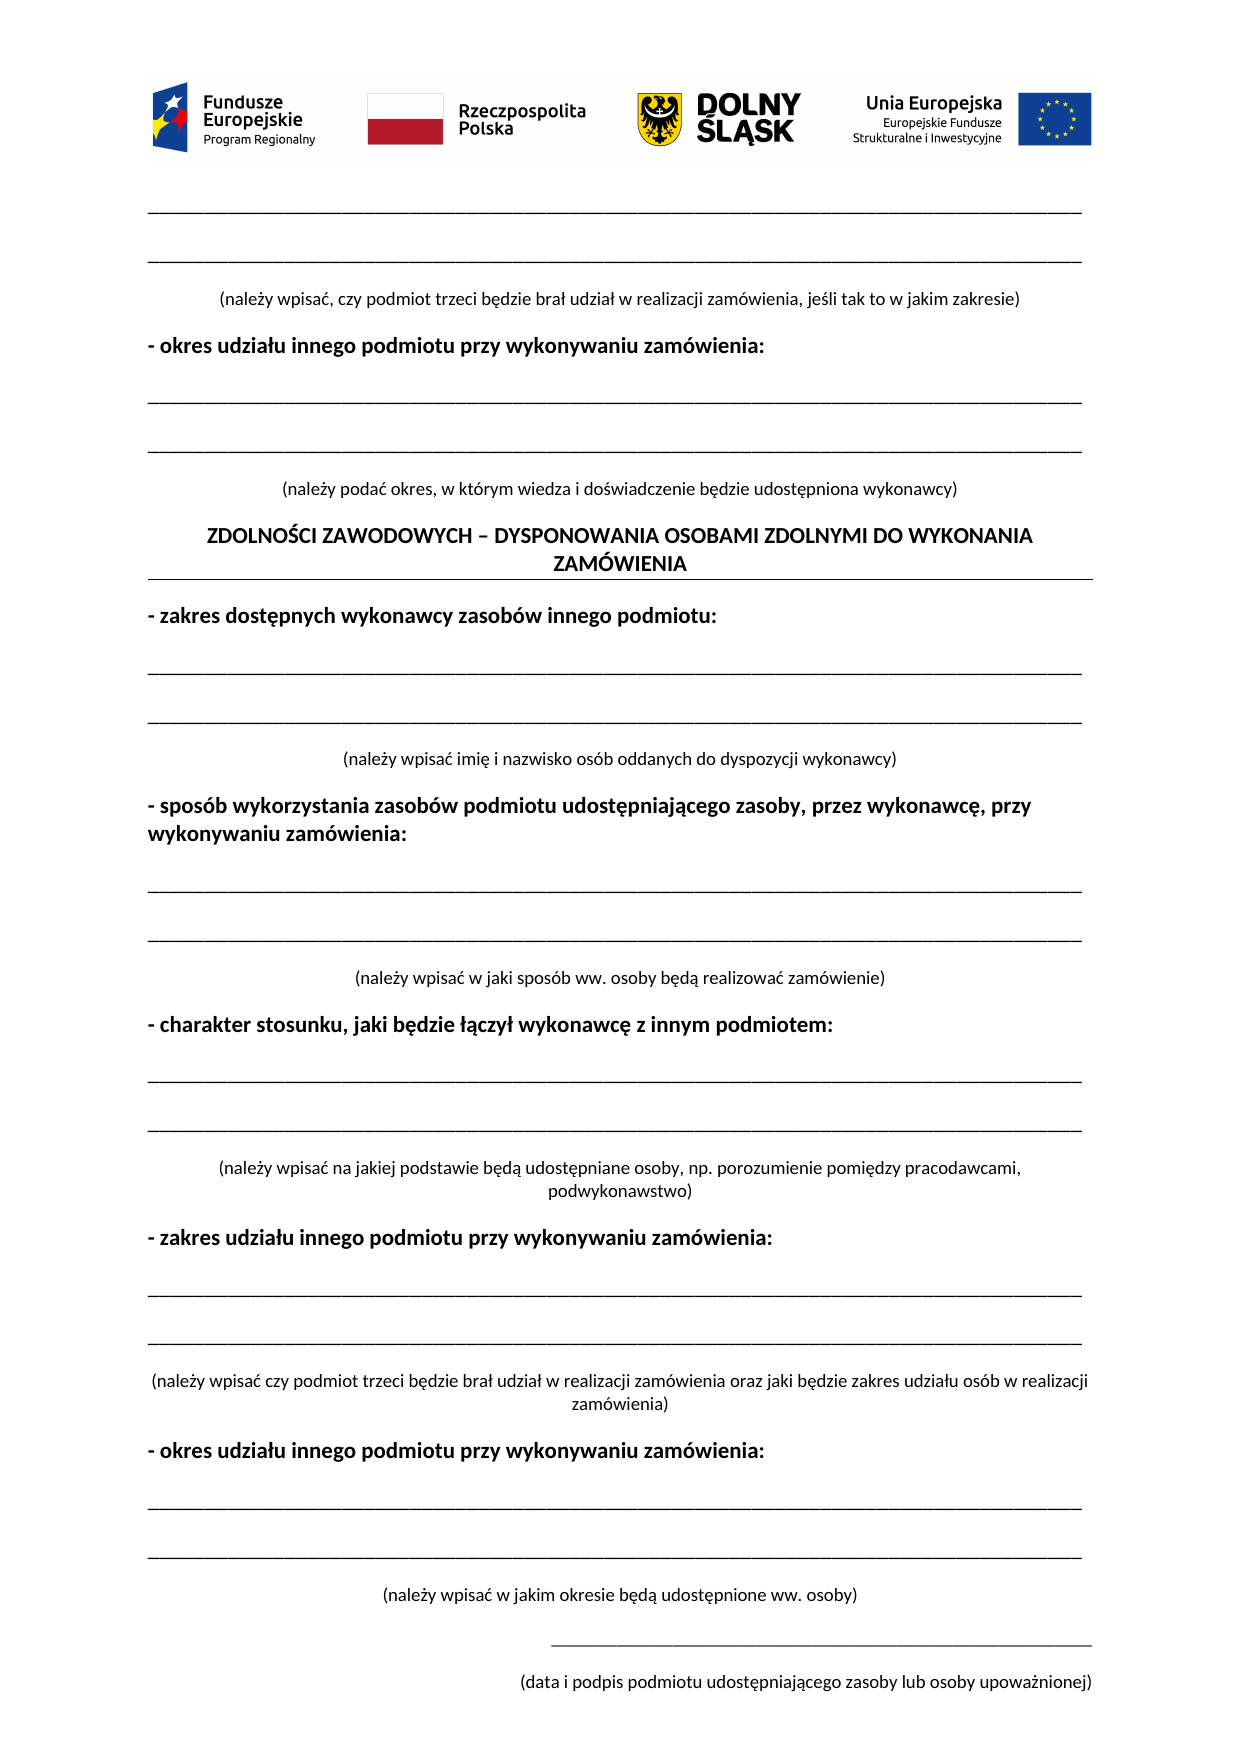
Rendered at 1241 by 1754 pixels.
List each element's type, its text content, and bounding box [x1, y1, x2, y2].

text (należy wpisać na jakiej podstawie będą udostępniane osoby, np. porozumienie pomiędzy pracodawcami, podwykonawstwo) [148, 1156, 1093, 1202]
text (należy podać okres, w którym wiedza i doświadczenie będzie udostępniona wykonawcy) [148, 477, 1093, 500]
text __________________________________________________________________________________ [148, 238, 1093, 266]
text - zakres udziału innego podmiotu przy wykonywaniu zamówienia: [148, 1223, 1093, 1251]
text (data i podpis podmiotu udostępniającego zasoby lub osoby upoważnionej) [148, 1670, 1093, 1693]
text __________________________________________________________________________________ [148, 917, 1093, 945]
text (należy wpisać imię i nazwisko osób oddanych do dyspozycji wykonawcy) [148, 748, 1093, 771]
text (należy wpisać w jakim okresie będą udostępnione ww. osoby) [148, 1583, 1093, 1606]
text __________________________________________________________________________________ [148, 189, 1093, 217]
text __________________________________________________________________________________ [148, 1321, 1093, 1349]
text __________________________________________________________________________________ [148, 1107, 1093, 1135]
text - zakres dostępnych wykonawcy zasobów innego podmiotu: [148, 601, 1093, 629]
text __________________________________________________________________________________ [148, 1534, 1093, 1562]
text __________________________________________________________________________________ [148, 1272, 1093, 1300]
text __________________________________________________________________________________ [148, 650, 1093, 678]
text - okres udziału innego podmiotu przy wykonywaniu zamówienia: [148, 1436, 1093, 1464]
text __________________________________________________________________________________ [148, 379, 1093, 408]
text __________________________________________________________________________________ [148, 699, 1093, 727]
text __________________________________________________________________________________ [148, 1058, 1093, 1087]
text __________________________________________________________________________________ [148, 428, 1093, 456]
text __________________________________________________________ [148, 1626, 1093, 1649]
text ZDOLNOŚCI ZAWODOWYCH – DYSPONOWANIA OSOBAMI ZDOLNYMI DO WYKONANIA ZAMÓWIENIA [148, 521, 1093, 579]
text (należy wpisać czy podmiot trzeci będzie brał udział w realizacji zamówienia oraz jaki będzie zakres udziału osób w realizacji zamówienia) [148, 1369, 1093, 1415]
text (należy wpisać, czy podmiot trzeci będzie brał udział w realizacji zamówienia, jeśli tak to w jakim zakresie) [148, 287, 1093, 310]
text - charakter stosunku, jaki będzie łączył wykonawcę z innym podmiotem: [148, 1010, 1093, 1038]
text - okres udziału innego podmiotu przy wykonywaniu zamówienia: [148, 331, 1093, 359]
text - sposób wykorzystania zasobów podmiotu udostępniającego zasoby, przez wykonawcę, przy wykonywaniu zamówienia: [148, 791, 1093, 847]
text (należy wpisać w jaki sposób ww. osoby będą realizować zamówienie) [148, 966, 1093, 989]
text __________________________________________________________________________________ [148, 868, 1093, 896]
picture [147, 73, 1092, 162]
text __________________________________________________________________________________ [148, 1485, 1093, 1513]
